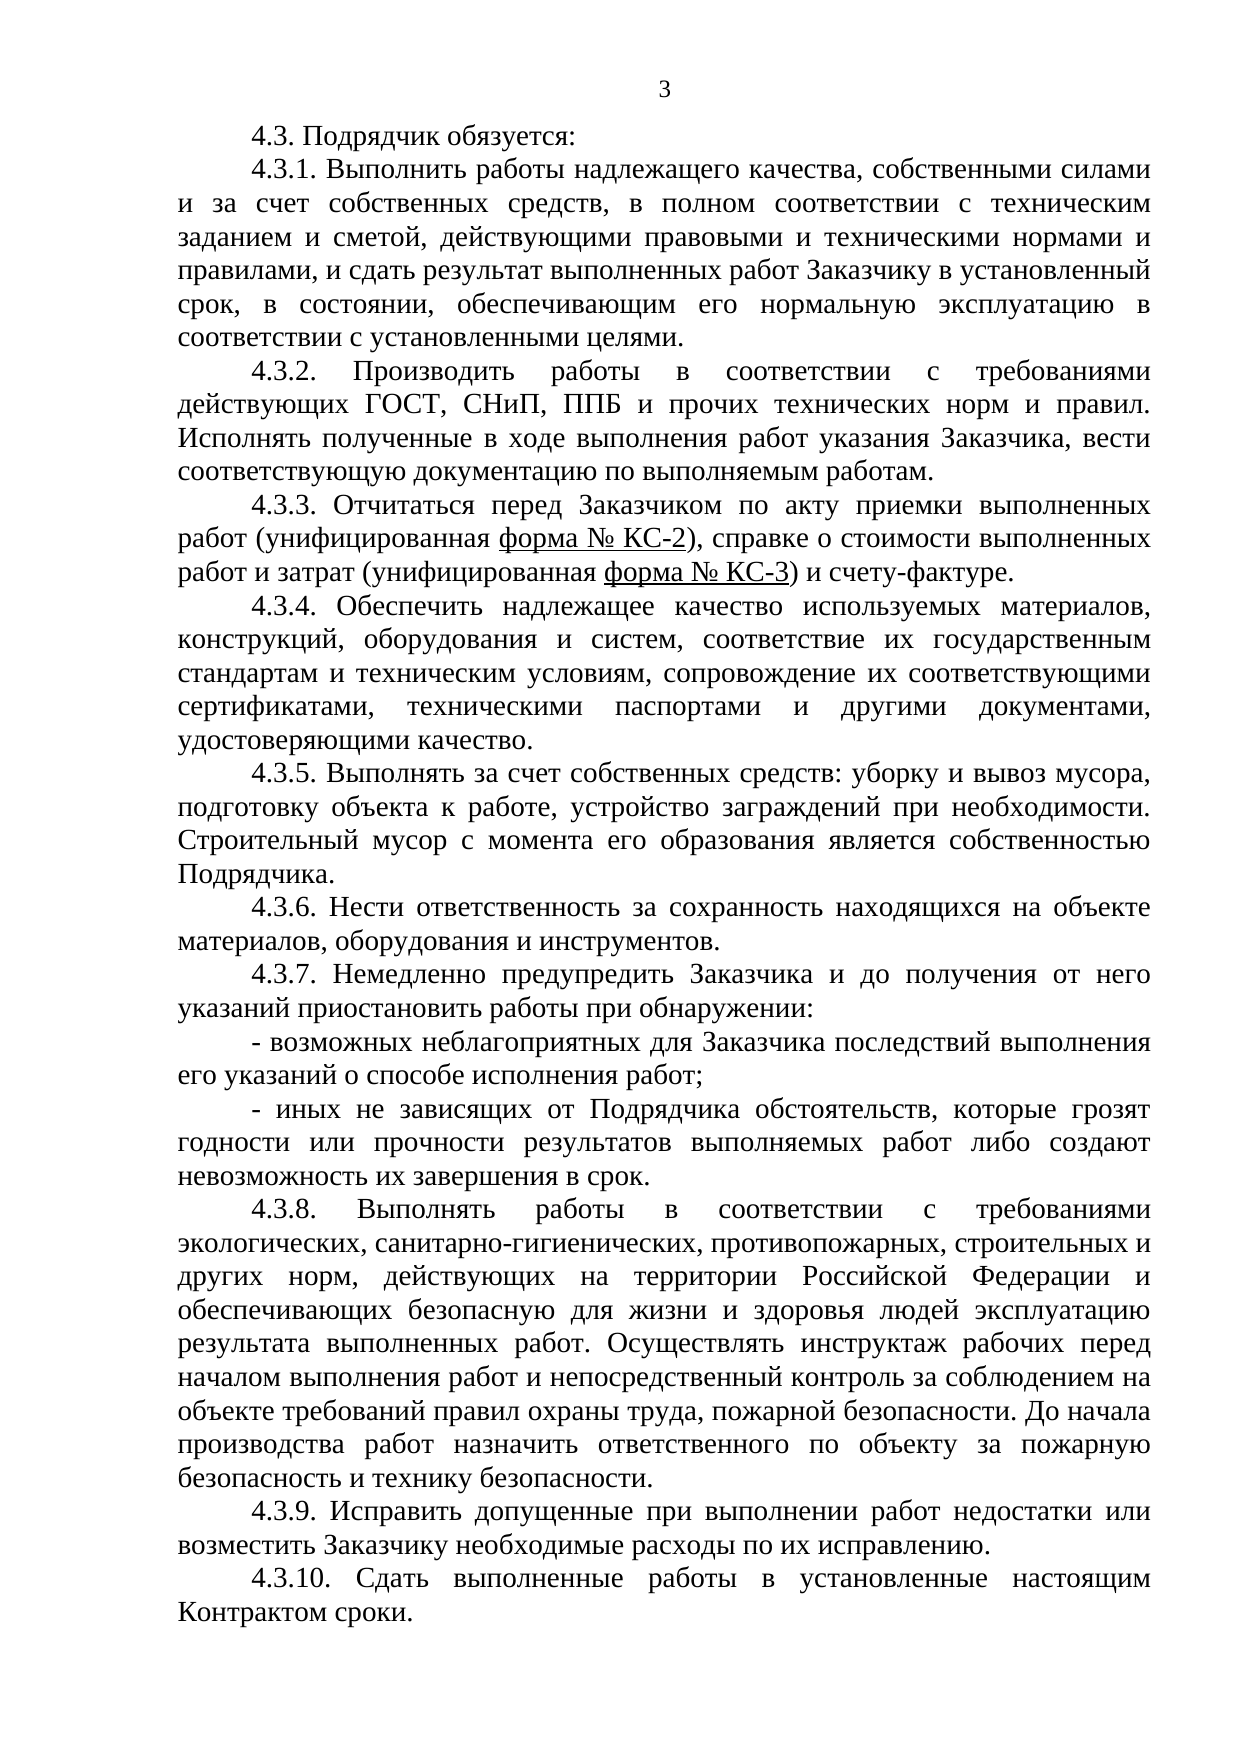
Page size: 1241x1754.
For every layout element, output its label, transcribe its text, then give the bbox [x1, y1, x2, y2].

text 4.3.10. Сдать выполненные работы в установленные настоящим Контрактом сроки. [177, 1560, 1152, 1627]
text 4.3.5. Выполнять за счет собственных средств: уборку и вывоз мусора, подготовку объекта к работе, устройство заграждений при необходимости. Строительный мусор с момента его образования является собственностью Подрядчика. [177, 755, 1152, 889]
text - возможных неблагоприятных для Заказчика последствий выполнения его указаний о способе исполнения работ; [177, 1024, 1152, 1091]
text - иных не зависящих от Подрядчика обстоятельств, которые грозят годности или прочности результатов выполняемых работ либо создают невозможность их завершения в срок. [177, 1091, 1152, 1191]
text 4.3.9. Исправить допущенные при выполнении работ недостатки или возместить Заказчику необходимые расходы по их исправлению. [177, 1493, 1152, 1560]
text 4.3.8. Выполнять работы в соответствии с требованиями экологических, санитарно-гигиенических, противопожарных, строительных и других норм, действующих на территории Российской Федерации и обеспечивающих безопасную для жизни и здоровья людей эксплуатацию результата выполненных работ. Осуществлять инструктаж рабочих перед началом выполнения работ и непосредственный контроль за соблюдением на объекте требований правил охраны труда, пожарной безопасности. До начала производства работ назначить ответственного по объекту за пожарную безопасность и технику безопасности. [177, 1191, 1152, 1493]
text 4.3.6. Нести ответственность за сохранность находящихся на объекте материалов, оборудования и инструментов. [177, 889, 1152, 957]
text 4.3. Подрядчик обязуется: [177, 118, 1152, 152]
text 4.3.7. Немедленно предупредить Заказчика и до получения от него указаний приостановить работы при обнаружении: [177, 957, 1152, 1024]
text 4.3.3. Отчитаться перед Заказчиком по акту приемки выполненных работ (унифицированная форма № КС-2), справке о стоимости выполненных работ и затрат (унифицированная форма № КС-3) и счету-фактуре. [177, 487, 1152, 588]
text 4.3.4. Обеспечить надлежащее качество используемых материалов, конструкций, оборудования и систем, соответствие их государственным стандартам и техническим условиям, сопровождение их соответствующими сертификатами, техническими паспортами и другими документами, удостоверяющими качество. [177, 588, 1152, 755]
text 4.3.2. Производить работы в соответствии с требованиями действующих ГОСТ, СНиП, ППБ и прочих технических норм и правил. Исполнять полученные в ходе выполнения работ указания Заказчика, вести соответствующую документацию по выполняемым работам. [177, 353, 1152, 487]
text 4.3.1. Выполнить работы надлежащего качества, собственными силами и за счет собственных средств, в полном соответствии с техническим заданием и сметой, действующими правовыми и техническими нормами и правилами, и сдать результат выполненных работ Заказчику в установленный срок, в состоянии, обеспечивающим его нормальную эксплуатацию в соответствии с установленными целями. [177, 152, 1152, 353]
